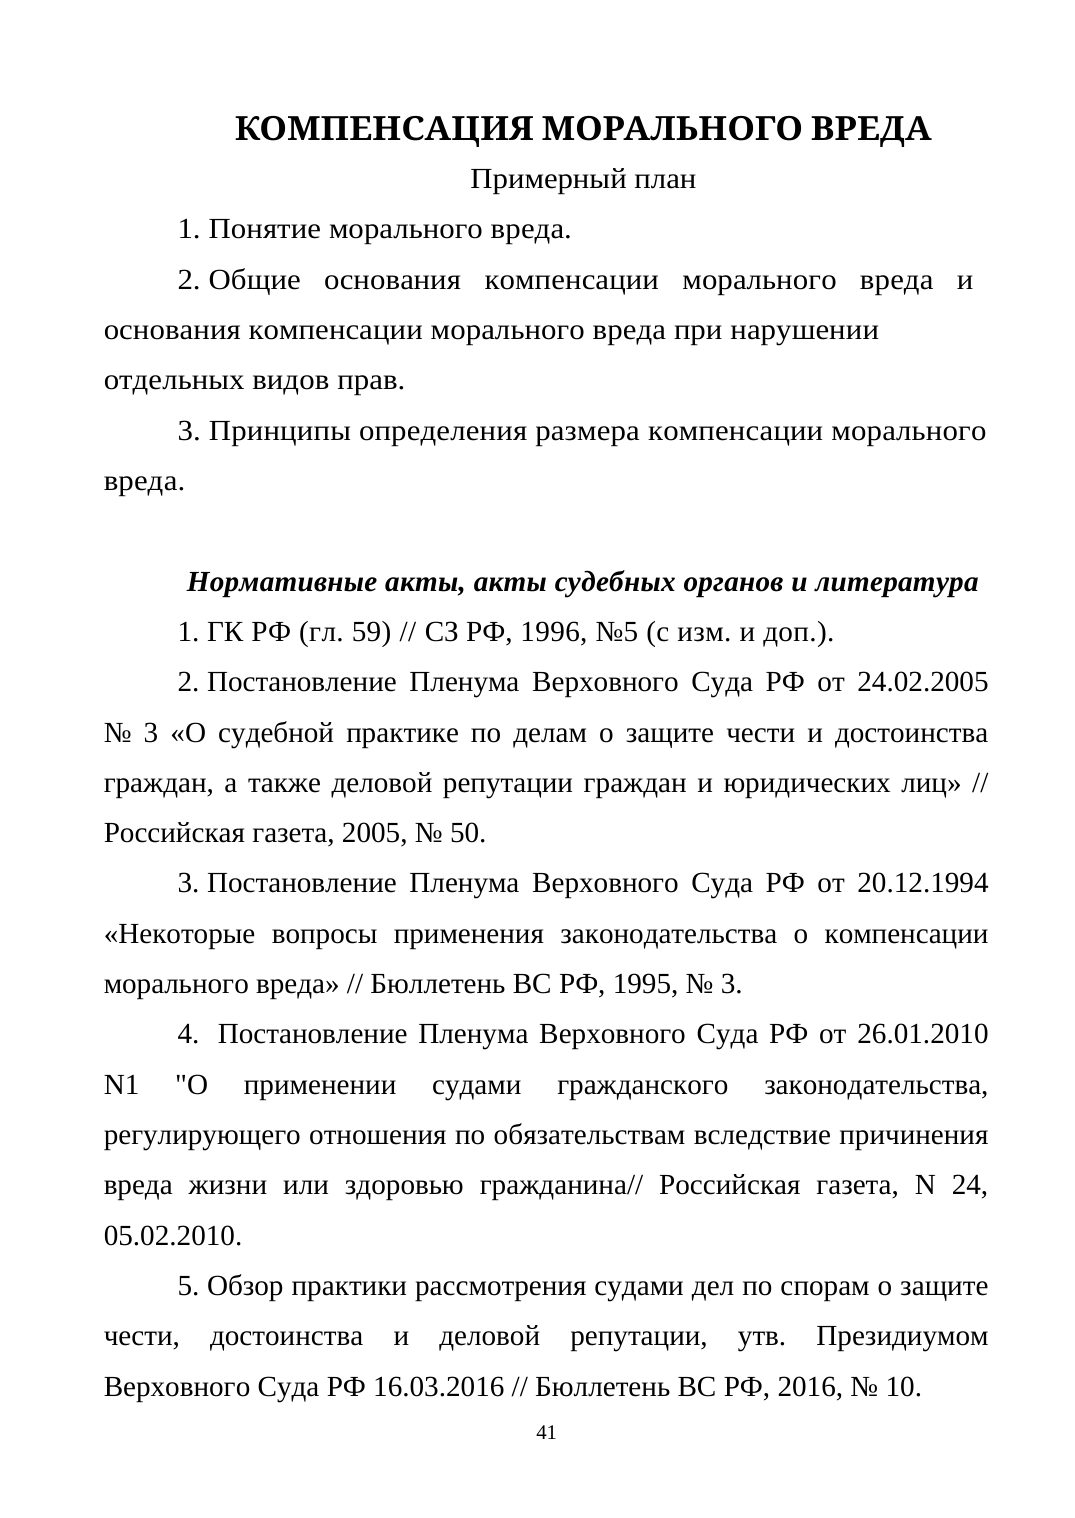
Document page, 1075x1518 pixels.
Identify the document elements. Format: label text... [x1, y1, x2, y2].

text Нормативные акты, акты судебных органов и литература [103, 564, 989, 597]
list Постановление Пленума Верховного Суда РФ от 20.12.1994 «Некоторые вопросы применения законодательства о компенсации морального вреда» // Бюллетень ВС РФ, 1995, № 3. [103, 866, 989, 1000]
list ГК РФ (гл. 59) // СЗ РФ, 1996, №5 (с изм. и доп.). [103, 614, 989, 648]
text 2. Общие основания компенсации морального вреда и основания компенсации морального вреда при нарушении отдельных видов прав. [103, 262, 989, 396]
text Примерный план [103, 161, 989, 195]
text 3. Принципы определения размера компенсации морального вреда. [103, 413, 989, 497]
list Постановление Пленума Верховного Суда РФ от 24.02.2005 № 3 «О судебной практике по делам о защите чести и достоинства граждан, а также деловой репутации граждан и юридических лиц» // Российская газета, 2005, № 50. [103, 664, 989, 849]
list Постановление Пленума Верховного Суда РФ от 26.01.2010 N1 "О применении судами гражданского законодательства, регулирующего отношения по обязательствам вследствие причинения вреда жизни или здоровью гражданина// Российская газета, N 24, 05.02.2010. [103, 1017, 989, 1251]
text 1. Понятие морального вреда. [103, 212, 989, 245]
list Обзор практики рассмотрения судами дел по спорам о защите чести, достоинства и деловой репутации, утв. Президиумом Верховного Суда РФ 16.03.2016 // Бюллетень ВС РФ, 2016, № 10. [103, 1268, 989, 1402]
subtitle КОМПЕНСАЦИЯ МОРАЛЬНОГО ВРЕДА [103, 110, 989, 149]
